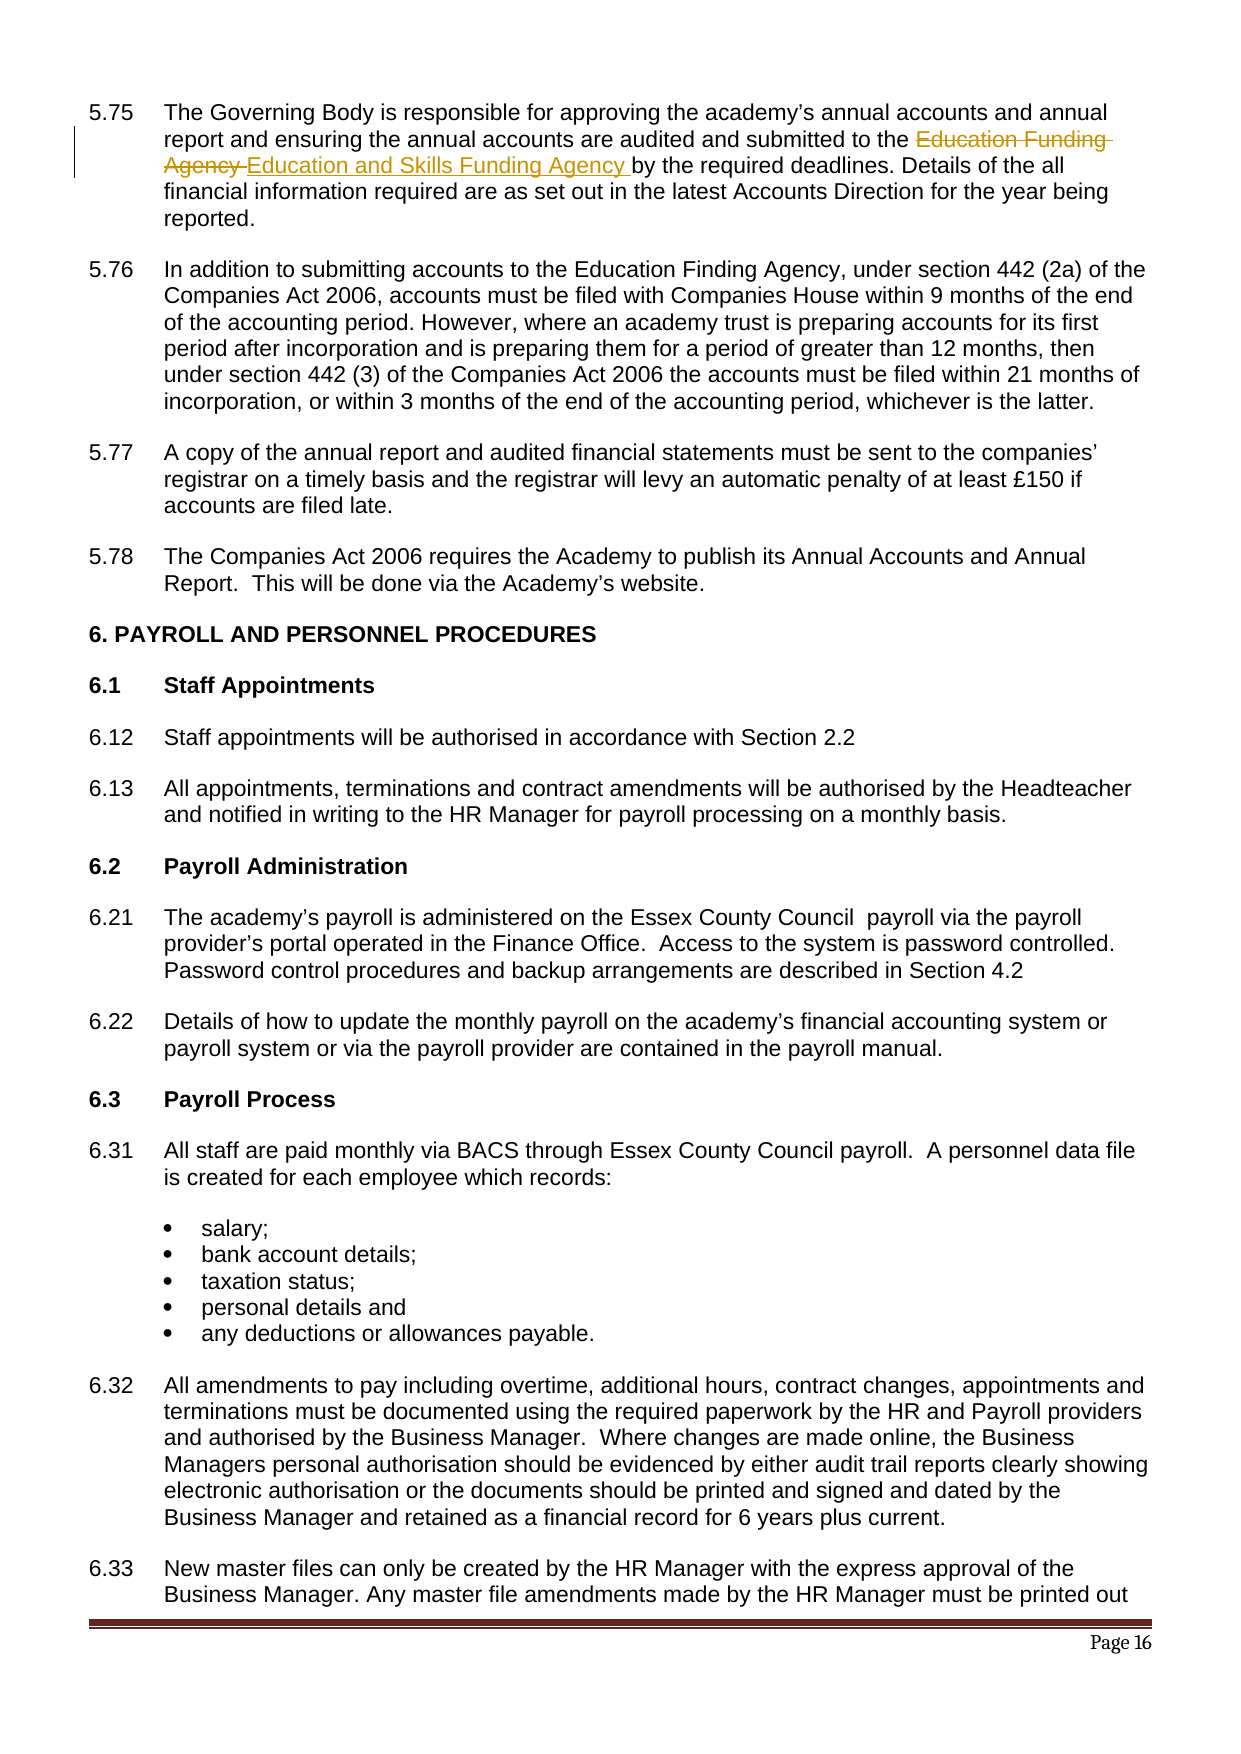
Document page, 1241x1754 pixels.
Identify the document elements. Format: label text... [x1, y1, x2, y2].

text 6. PAYROLL AND PERSONNEL PROCEDURES [89, 621, 1152, 647]
list bank account details; [164, 1241, 1152, 1268]
text 6.13 All appointments, terminations and contract amendments will be authorised by the Headteacher and notified in writing to the HR Manager for payroll processing on a monthly basis. [89, 775, 1152, 828]
text 6.1 Staff Appointments [89, 672, 1152, 699]
text 6.12 Staff appointments will be authorised in accordance with Section 2.2 [89, 724, 1152, 750]
text 6.31 All staff are paid monthly via BACS through Essex County Council payroll. A personnel data file is created for each employee which records: [89, 1137, 1152, 1190]
list salary; [164, 1215, 1152, 1241]
list any deductions or allowances payable. [164, 1320, 1152, 1347]
text 5.78 The Companies Act 2006 requires the Academy to publish its Annual Accounts and Annual Report. This will be done via the Academy’s website. [89, 543, 1152, 596]
text 6.21 The academy’s payroll is administered on the Essex County Council payroll via the payroll provider’s portal operated in the Finance Office. Access to the system is password controlled. Password control procedures and backup arrangements are described in Section 4.2 [89, 904, 1152, 983]
text 6.22 Details of how to update the monthly payroll on the academy’s financial accounting system or payroll system or via the payroll provider are contained in the payroll manual. [89, 1008, 1152, 1061]
text 5.77 A copy of the annual report and audited financial statements must be sent to the companies’ registrar on a timely basis and the registrar will levy an automatic penalty of at least £150 if accounts are filed late. [89, 439, 1152, 518]
text 6.3 Payroll Process [89, 1086, 1152, 1112]
list personal details and [164, 1294, 1152, 1320]
text 5.76 In addition to submitting accounts to the Education Finding Agency, under section 442 (2a) of the Companies Act 2006, accounts must be filed with Companies House within 9 months of the end of the accounting period. However, where an academy trust is preparing accounts for its first period after incorporation and is preparing them for a period of greater than 12 months, then under section 442 (3) of the Companies Act 2006 the accounts must be filed within 21 months of incorporation, or within 3 months of the end of the accounting period, whichever is the latter. [89, 256, 1152, 414]
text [89, 1555, 1152, 1607]
list taxation status; [164, 1268, 1152, 1294]
text 5.75 The Governing Body is responsible for approving the academy’s annual accounts and annual report and ensuring the annual accounts are audited and submitted to the by the required deadlines. Details of the all financial information required are as set out in the latest Accounts Direction for the year being reported. [89, 99, 1152, 231]
text 6.2 Payroll Administration [89, 853, 1152, 879]
text 6.32 All amendments to pay including overtime, additional hours, contract changes, appointments and terminations must be documented using the required paperwork by the HR and Payroll providers and authorised by the Business Manager. Where changes are made online, the Business Managers personal authorisation should be evidenced by either audit trail reports clearly showing electronic authorisation or the documents should be printed and signed and dated by the Business Manager and retained as a financial record for 6 years plus current. [89, 1372, 1152, 1530]
